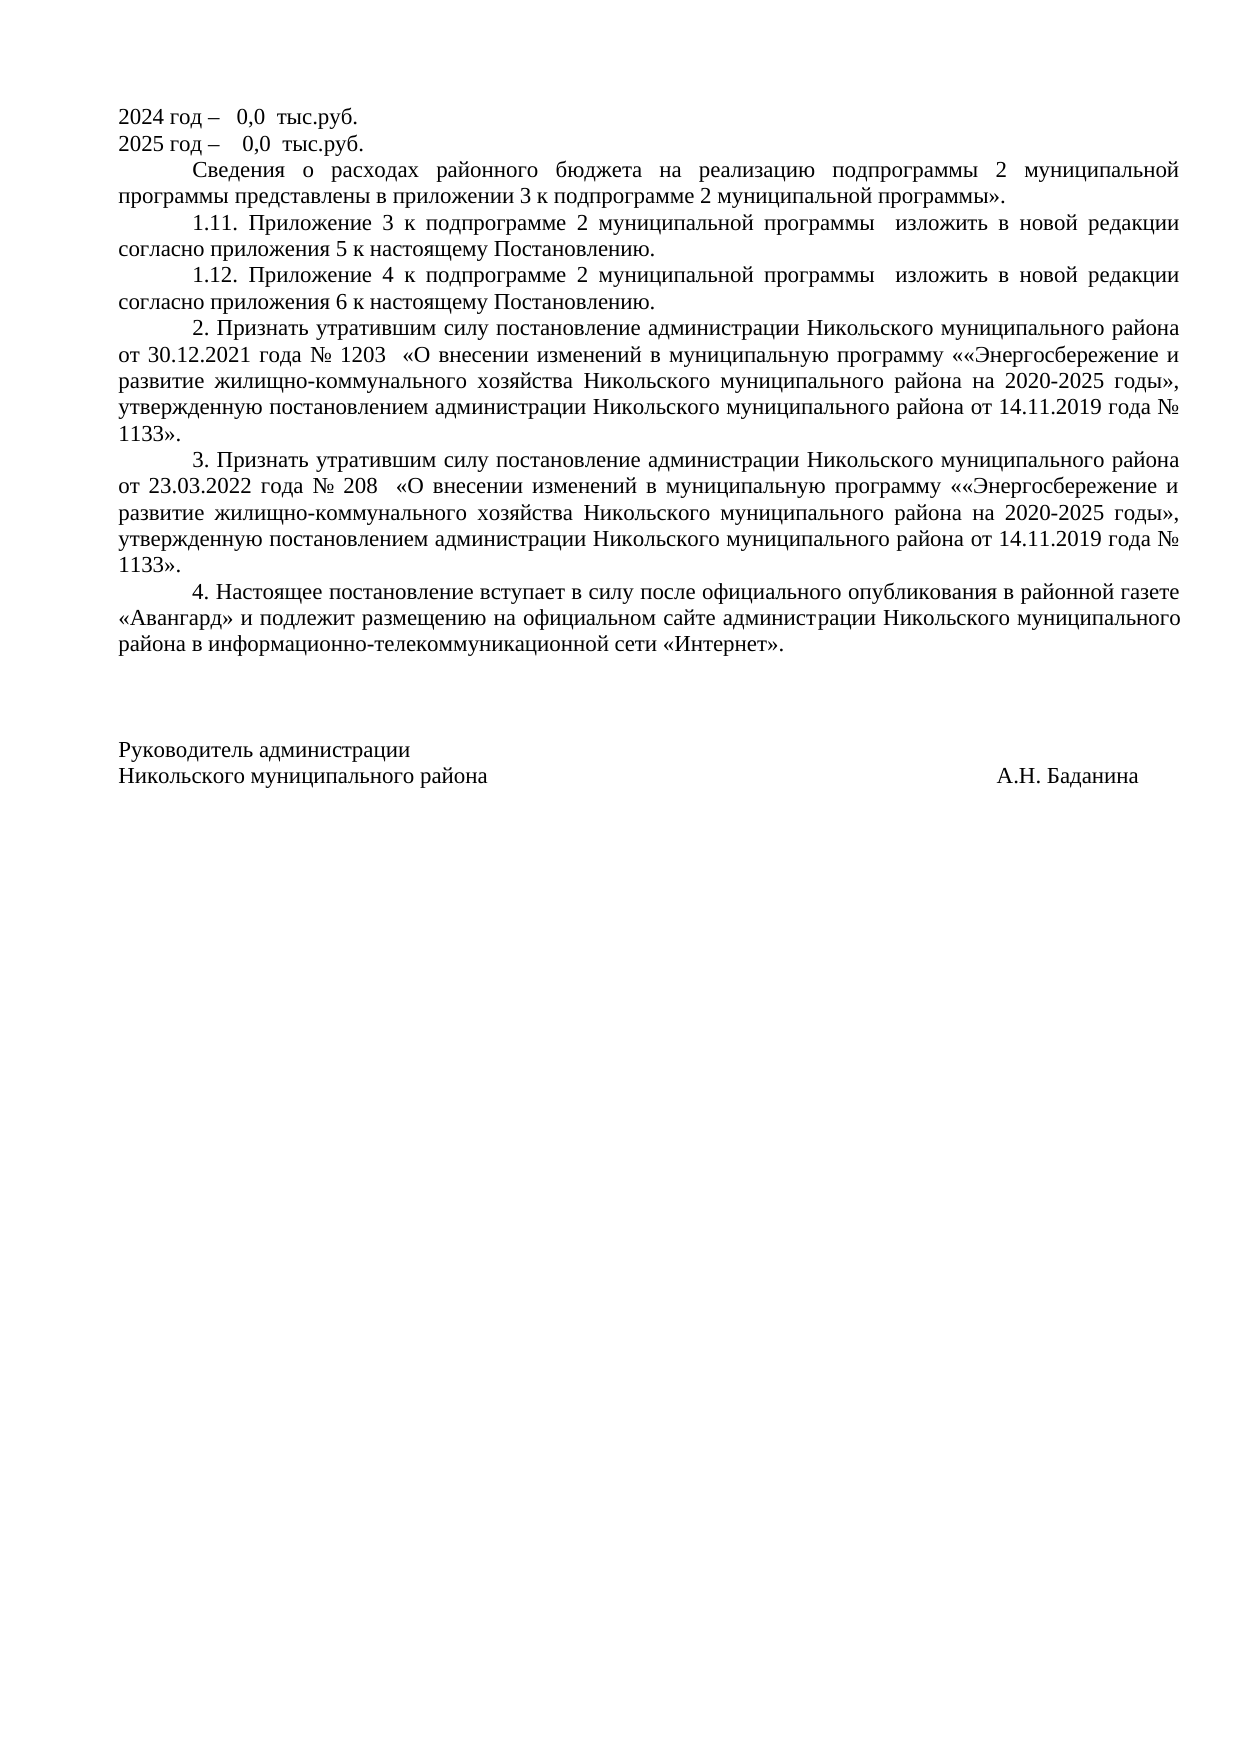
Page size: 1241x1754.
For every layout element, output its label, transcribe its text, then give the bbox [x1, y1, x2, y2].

text Руководитель администрации [118, 736, 1181, 762]
text 1.11. Приложение 3 к подпрограмме 2 муниципальной программы изложить в новой редакции согласно приложения 5 к настоящему Постановлению. [118, 209, 1181, 262]
text Никольского муниципального района А.Н. Баданина [118, 762, 1181, 789]
text 3. Признать утратившим силу постановление администрации Никольского муниципального района от 23.03.2022 года № 208 «О внесении изменений в муниципальную программу ««Энергосбережение и развитие жилищно-коммунального хозяйства Никольского муниципального района на 2020-2025 годы», утвержденную постановлением администрации Никольского муниципального района от 14.11.2019 года № 1133». [118, 446, 1181, 578]
text 2025 год – 0,0 тыс.руб. [118, 130, 1181, 156]
text Сведения о расходах районного бюджета на реализацию подпрограммы 2 муниципальной программы представлены в приложении 3 к подпрограмме 2 муниципальной программы». [118, 156, 1181, 209]
text 4. Настоящее постановление вступает в силу после официального опубликования в районной газете «Авангард» и подлежит размещению на официальном сайте администрации Никольского муниципального района в информационно-телекоммуникационной сети «Интернет». [118, 578, 1181, 657]
text 2024 год – 0,0 тыс.руб. [118, 103, 1181, 130]
text 1.12. Приложение 4 к подпрограмме 2 муниципальной программы изложить в новой редакции согласно приложения 6 к настоящему Постановлению. [118, 262, 1181, 314]
text 2. Признать утратившим силу постановление администрации Никольского муниципального района от 30.12.2021 года № 1203 «О внесении изменений в муниципальную программу ««Энергосбережение и развитие жилищно-коммунального хозяйства Никольского муниципального района на 2020-2025 годы», утвержденную постановлением администрации Никольского муниципального района от 14.11.2019 года № 1133». [118, 314, 1181, 446]
